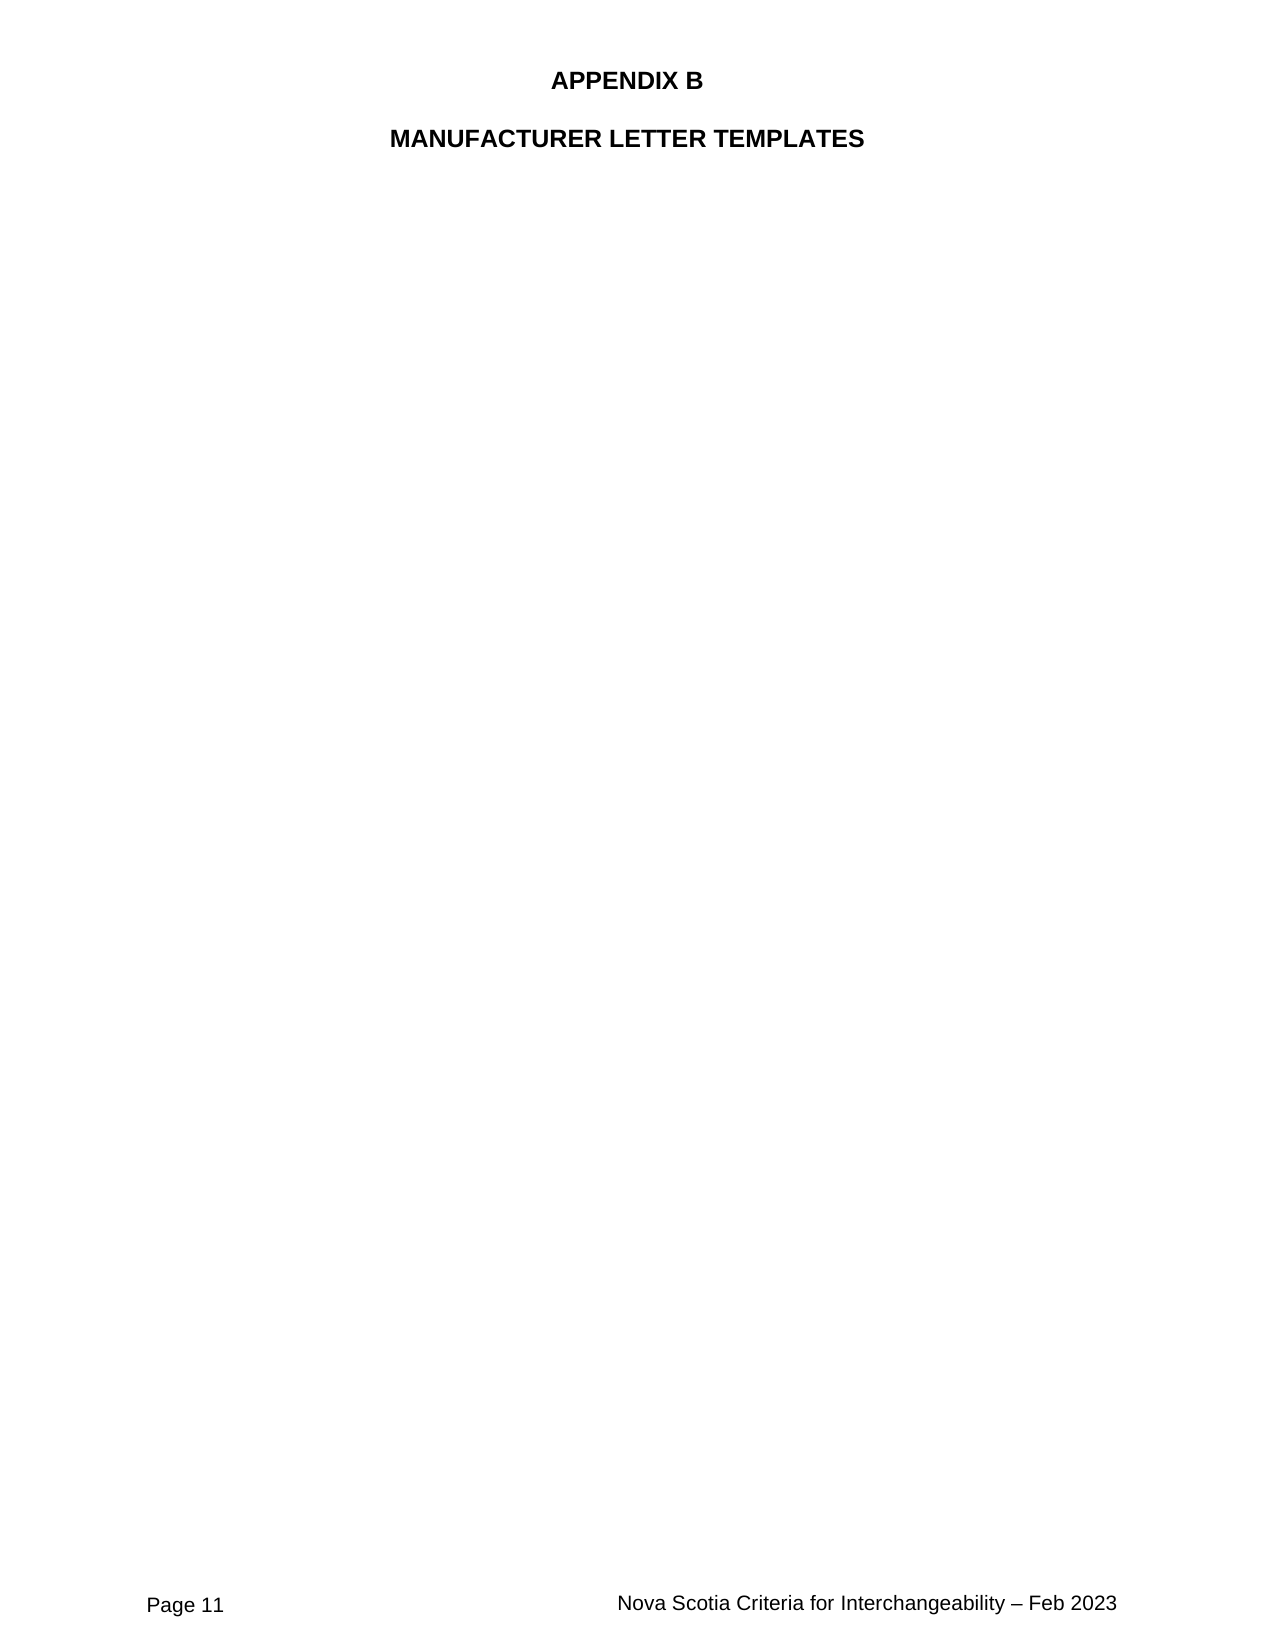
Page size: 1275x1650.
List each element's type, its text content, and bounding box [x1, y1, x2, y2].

text MANUFACTURER LETTER TEMPLATES [76, 123, 1177, 152]
text APPENDIX B [76, 66, 1177, 95]
